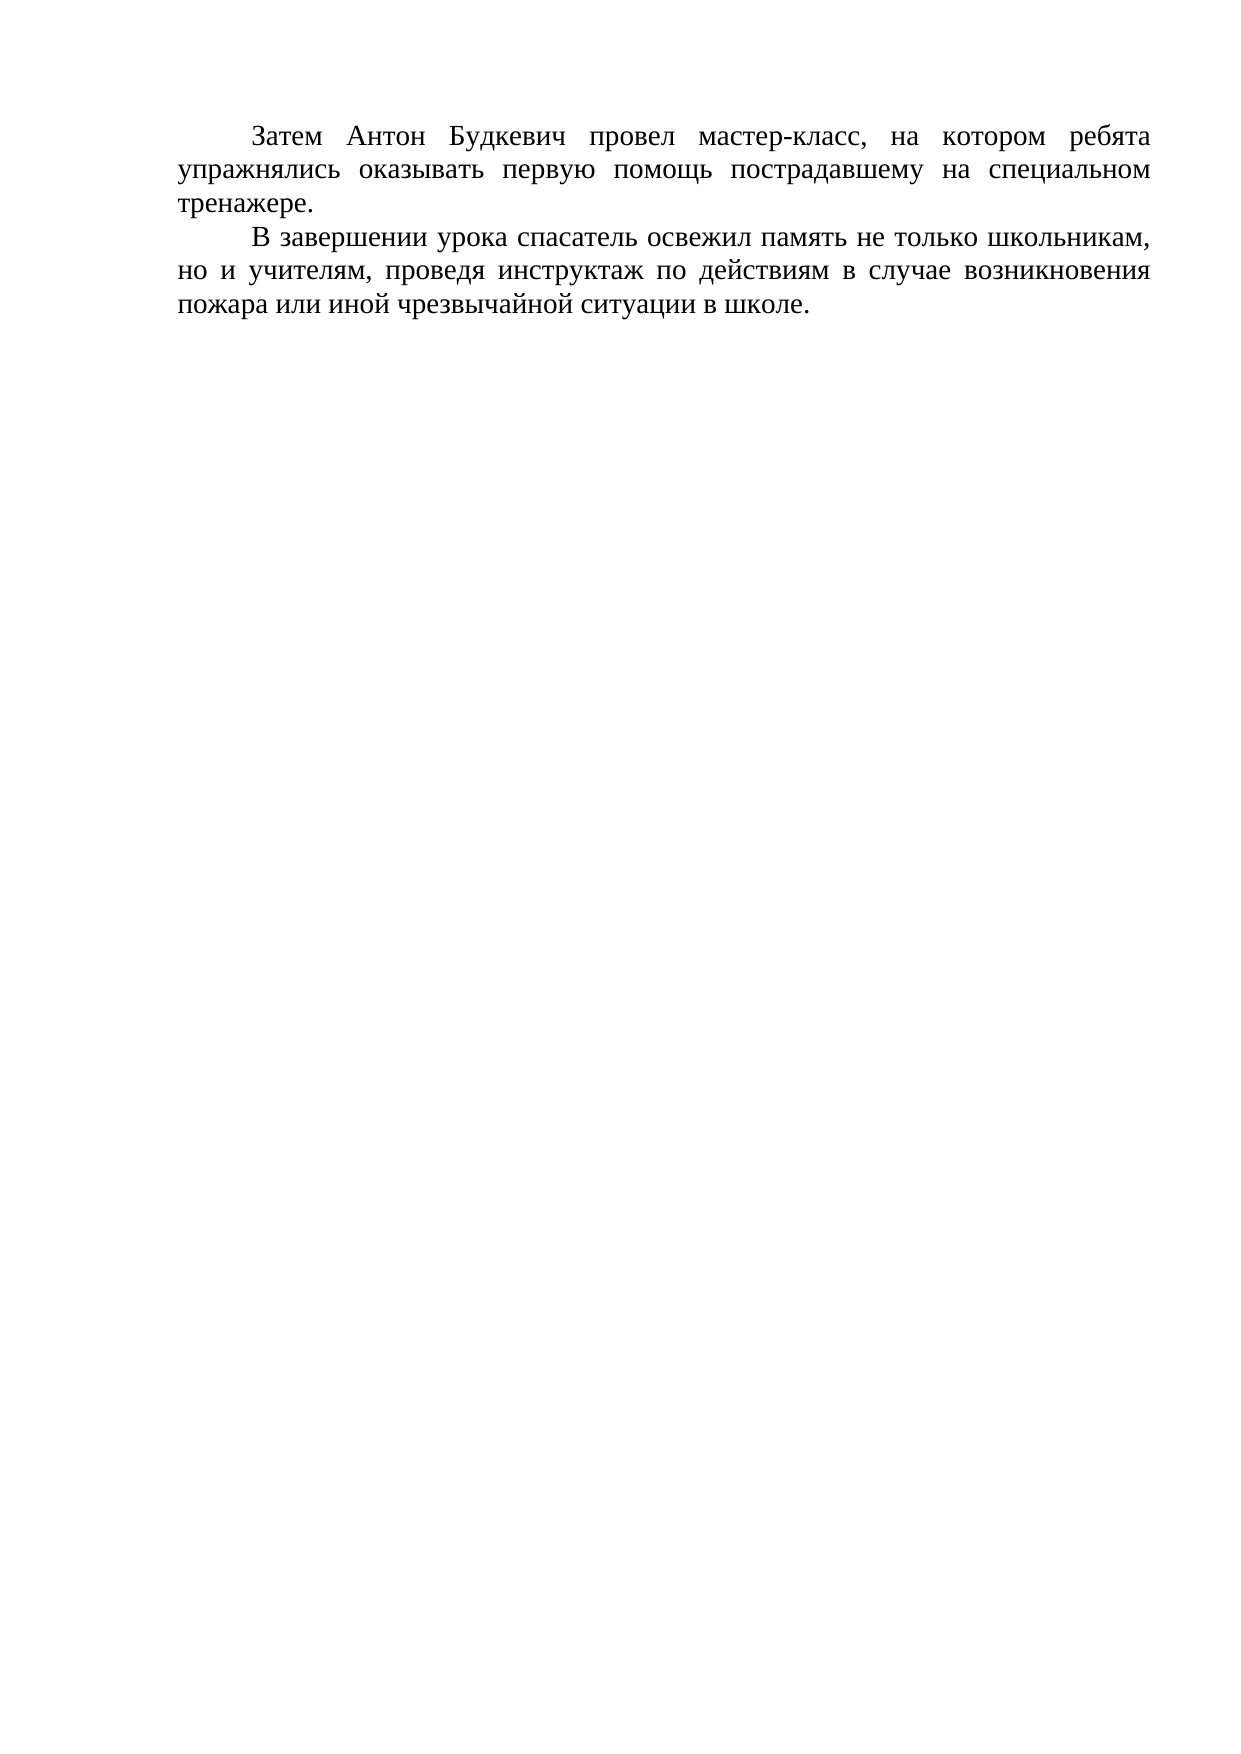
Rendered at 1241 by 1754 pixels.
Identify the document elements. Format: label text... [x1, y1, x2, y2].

text В завершении урока спасатель освежил память не только школьникам, но и учителям, проведя инструктаж по действиям в случае возникновения пожара или иной чрезвычайной ситуации в школе. [177, 219, 1152, 319]
text Затем Антон Будкевич провел мастер-класс, на котором ребята упражнялись оказывать первую помощь пострадавшему на специальном тренажере. [177, 118, 1152, 219]
